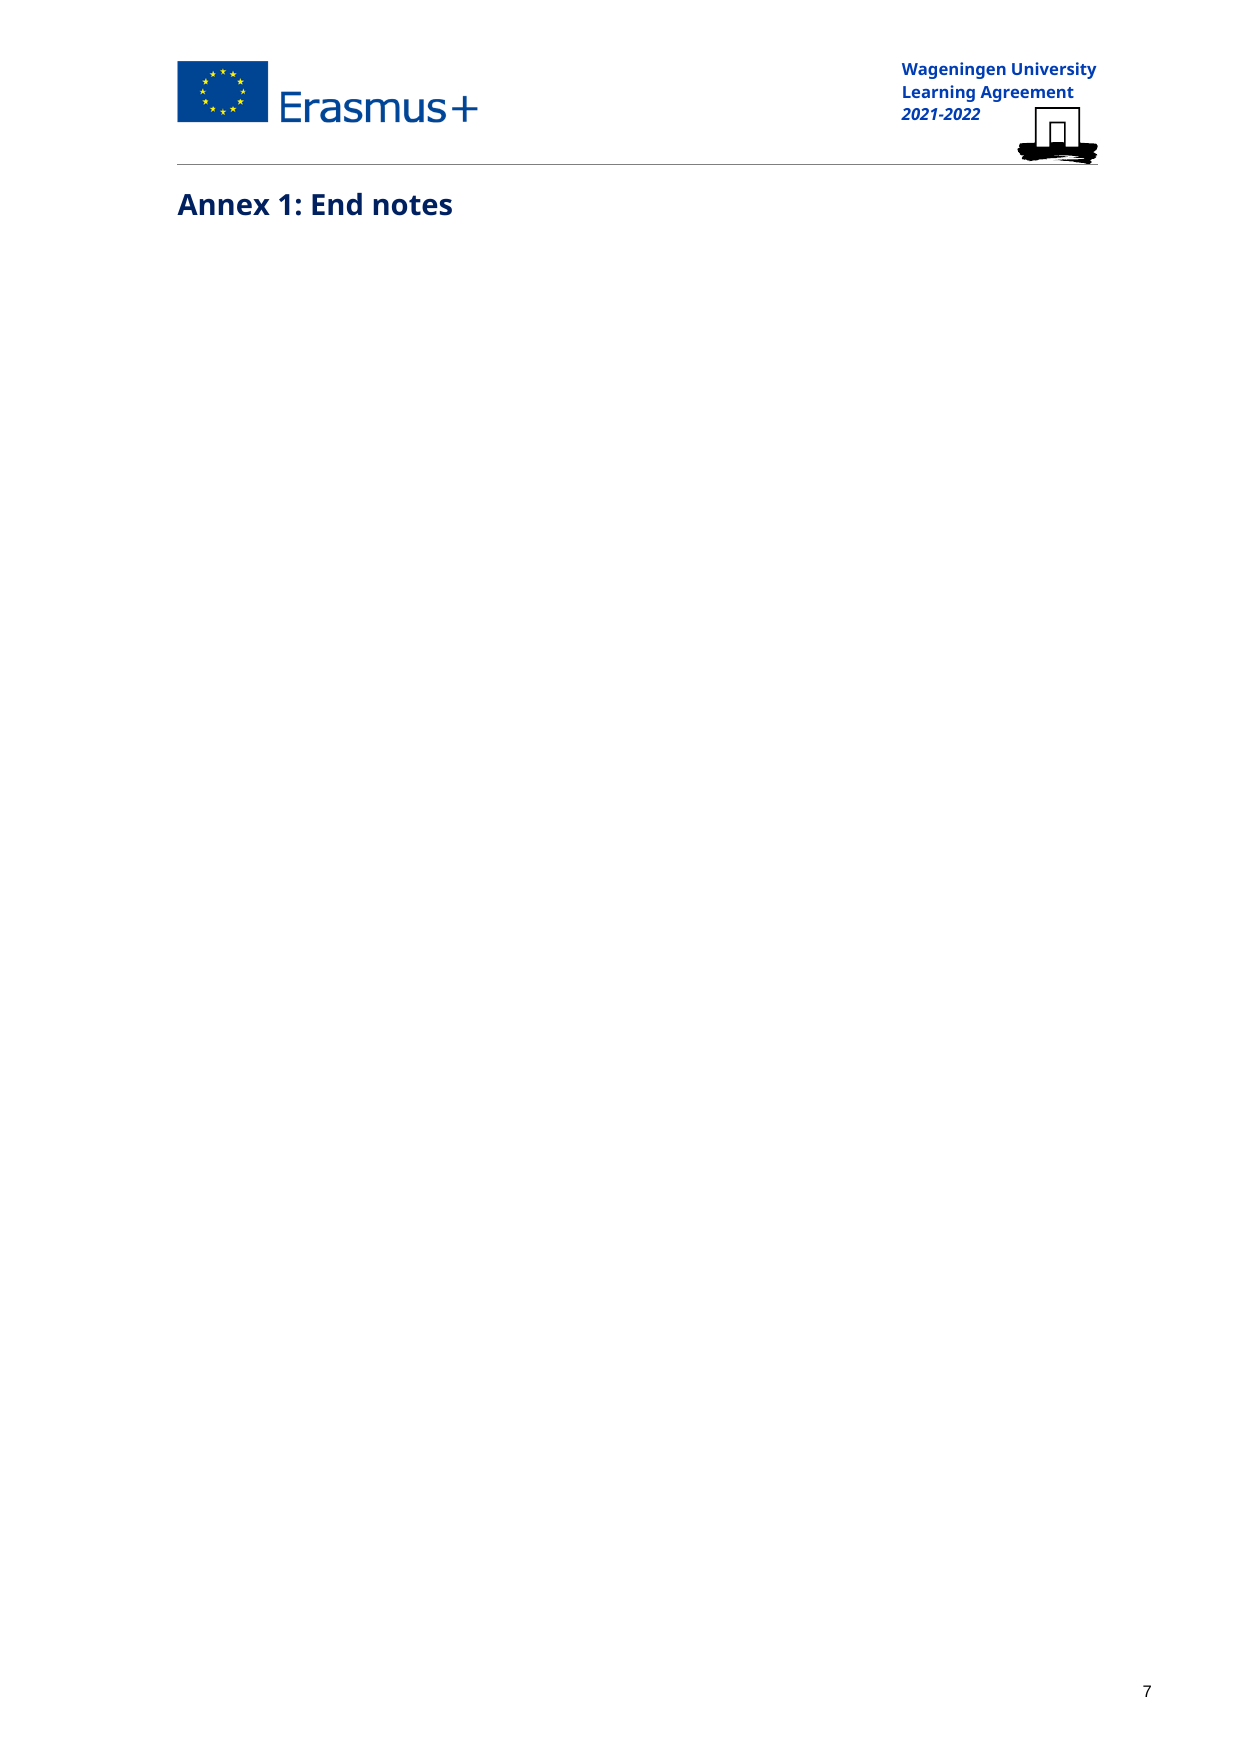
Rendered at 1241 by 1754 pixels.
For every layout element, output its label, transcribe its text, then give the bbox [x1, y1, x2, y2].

text Annex 1: End notes [177, 184, 1092, 224]
picture [177, 61, 478, 123]
